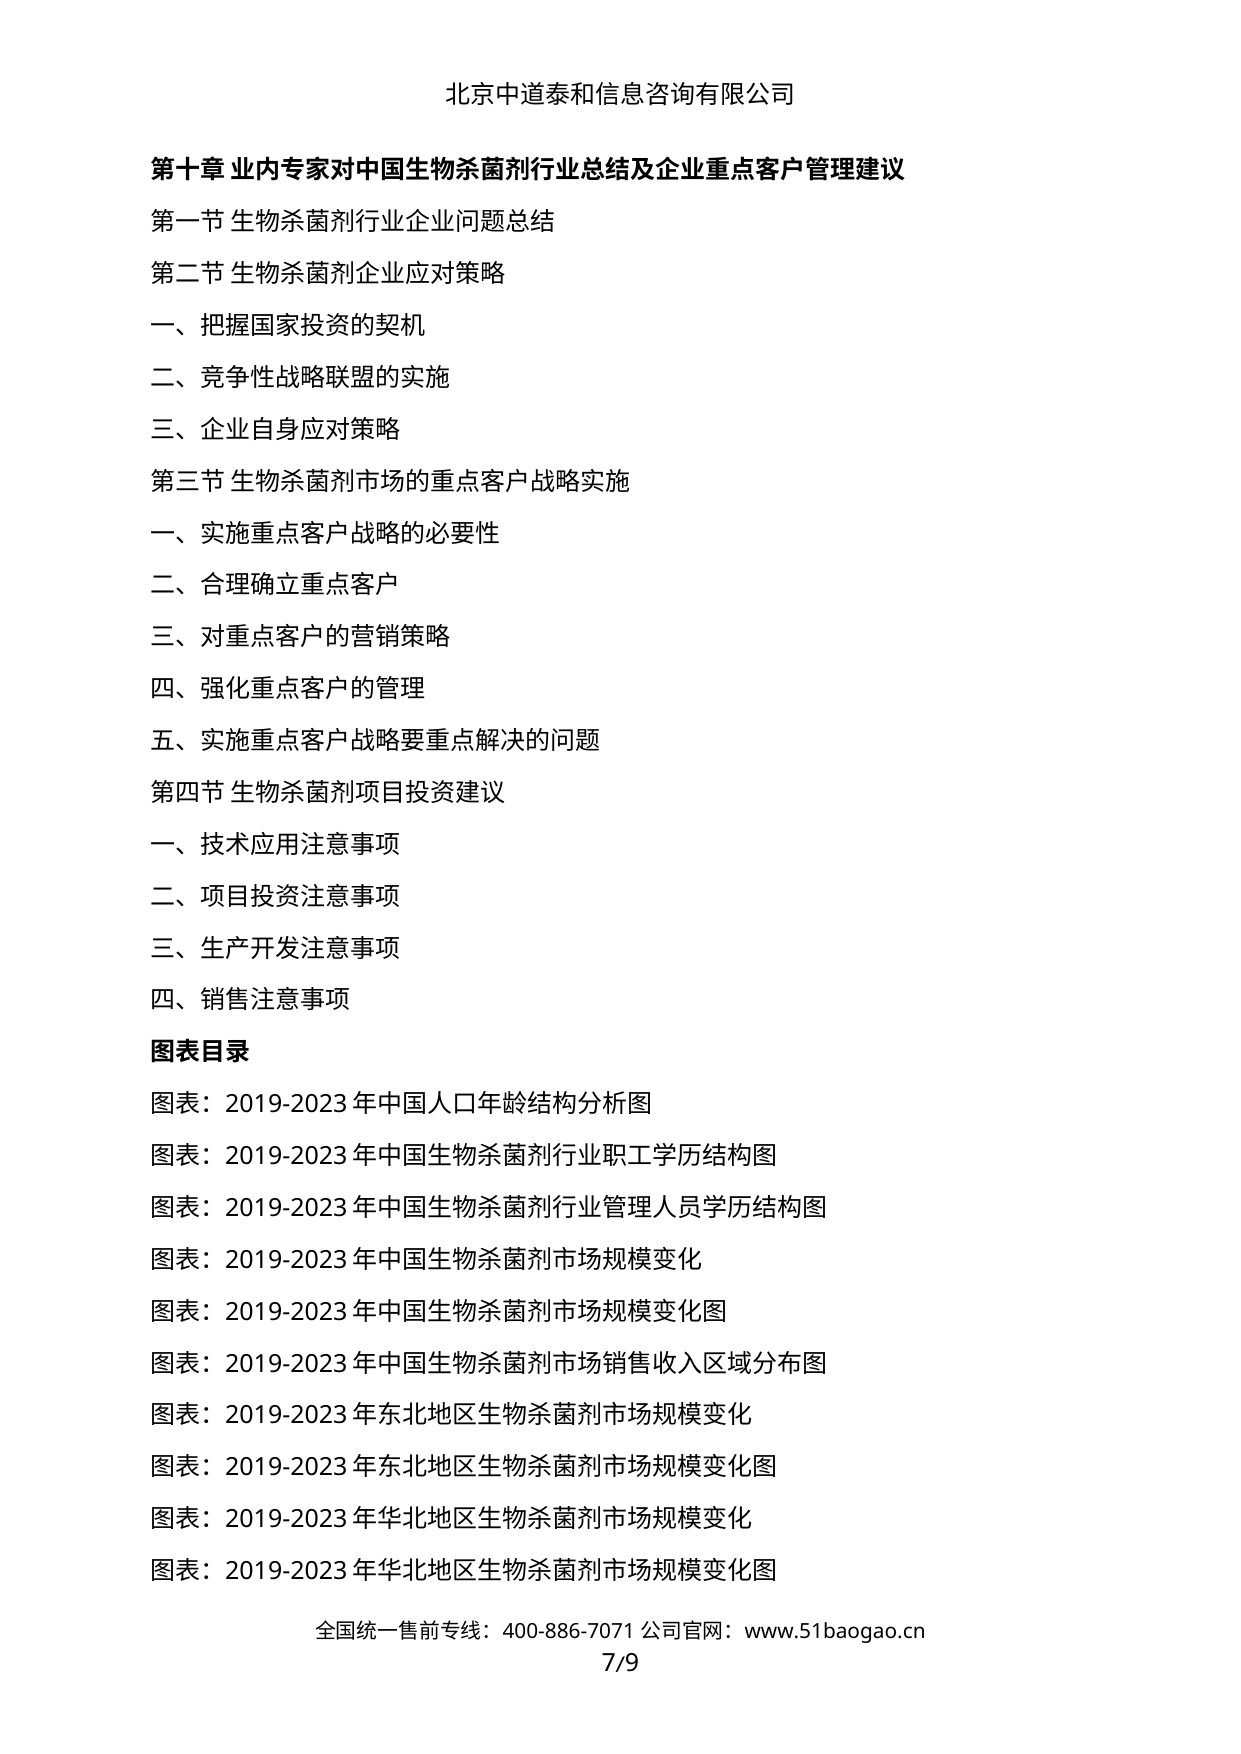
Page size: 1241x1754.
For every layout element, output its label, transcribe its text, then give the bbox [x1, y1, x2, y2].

text 一、技术应用注意事项 [150, 824, 1090, 861]
text 图表目录 [150, 1032, 1090, 1068]
text 图表：2019-2023年中国人口年龄结构分析图 [150, 1084, 1090, 1120]
text 二、竞争性战略联盟的实施 [150, 357, 1090, 394]
text 第一节 生物杀菌剂行业企业问题总结 [150, 202, 1090, 238]
text 图表：2019-2023年中国生物杀菌剂行业职工学历结构图 [150, 1136, 1090, 1172]
text 第二节 生物杀菌剂企业应对策略 [150, 254, 1090, 290]
text 图表：2019-2023年中国生物杀菌剂市场销售收入区域分布图 [150, 1343, 1090, 1379]
text 图表：2019-2023年东北地区生物杀菌剂市场规模变化 [150, 1395, 1090, 1431]
text 三、生产开发注意事项 [150, 928, 1090, 964]
text 三、对重点客户的营销策略 [150, 617, 1090, 653]
text 图表：2019-2023年东北地区生物杀菌剂市场规模变化图 [150, 1447, 1090, 1483]
text 第三节 生物杀菌剂市场的重点客户战略实施 [150, 461, 1090, 497]
text 图表：2019-2023年中国生物杀菌剂行业管理人员学历结构图 [150, 1187, 1090, 1224]
text 一、实施重点客户战略的必要性 [150, 513, 1090, 549]
text 图表：2019-2023年中国生物杀菌剂市场规模变化 [150, 1239, 1090, 1276]
text 二、项目投资注意事项 [150, 876, 1090, 912]
text 一、把握国家投资的契机 [150, 306, 1090, 342]
text 第十章 业内专家对中国生物杀菌剂行业总结及企业重点客户管理建议 [150, 150, 1090, 186]
text 图表：2019-2023年华北地区生物杀菌剂市场规模变化图 [150, 1551, 1090, 1587]
text 第四节 生物杀菌剂项目投资建议 [150, 772, 1090, 809]
text 四、强化重点客户的管理 [150, 669, 1090, 705]
text 图表：2019-2023年中国生物杀菌剂市场规模变化图 [150, 1291, 1090, 1327]
text 五、实施重点客户战略要重点解决的问题 [150, 721, 1090, 757]
text 四、销售注意事项 [150, 980, 1090, 1016]
text 三、企业自身应对策略 [150, 409, 1090, 446]
text 图表：2019-2023年华北地区生物杀菌剂市场规模变化 [150, 1499, 1090, 1535]
text 二、合理确立重点客户 [150, 565, 1090, 601]
